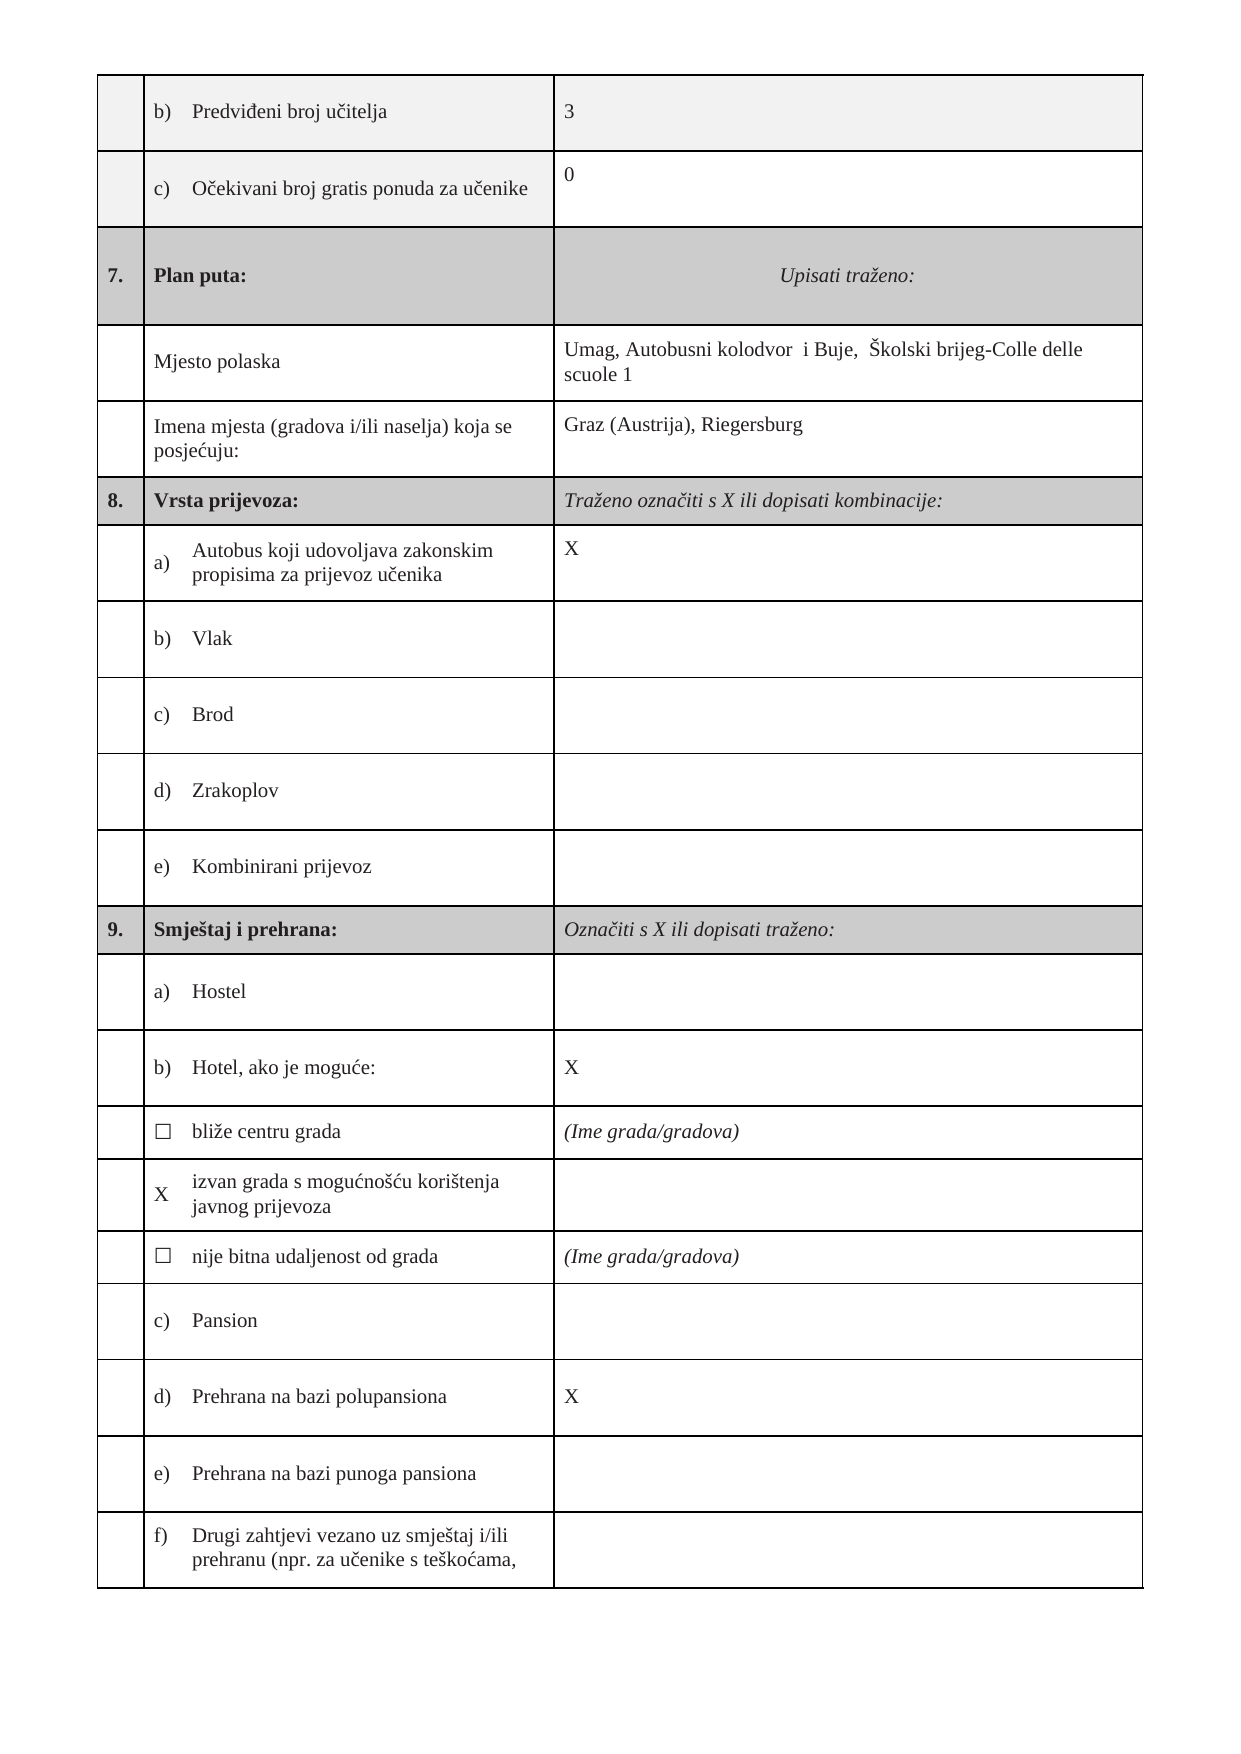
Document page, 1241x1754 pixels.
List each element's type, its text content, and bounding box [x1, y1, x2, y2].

table_cell Predviđeni broj učitelja [182, 76, 553, 150]
table_cell 8. [98, 478, 143, 524]
table_cell X [555, 526, 1142, 600]
table_cell Prehrana na bazi punoga pansiona [182, 1437, 553, 1511]
table_cell Označiti s X ili dopisati traženo: [555, 907, 1142, 953]
table_cell (Ime grada/gradova) [555, 1107, 1142, 1158]
table_cell [98, 1107, 143, 1158]
table_cell (Ime grada/gradova) [555, 1232, 1142, 1283]
table_cell Mjesto polaska [145, 326, 553, 400]
table_cell Upisati traženo: [555, 228, 1142, 324]
table_cell Vlak [182, 602, 553, 677]
table_cell X [555, 1031, 1142, 1105]
table_cell [98, 402, 143, 476]
table_cell [555, 831, 1142, 905]
table_cell [98, 76, 143, 150]
table_cell 0 [555, 152, 1142, 226]
table_cell a) [145, 955, 182, 1029]
table_cell Hotel, ako je moguće: [182, 1031, 553, 1105]
table_cell [98, 326, 143, 400]
table_cell b) [145, 602, 182, 677]
table_cell d) [145, 754, 182, 829]
table_cell [98, 955, 143, 1029]
table_cell [98, 1360, 143, 1435]
table_cell ☐ [145, 1107, 182, 1158]
table_cell X [555, 1360, 1142, 1435]
table_cell Umag, Autobusni kolodvor i Buje, Školski brijeg-Colle delle scuole 1 [555, 326, 1142, 400]
table_cell c) [145, 678, 182, 753]
table_cell [555, 1437, 1142, 1511]
table_cell X [145, 1160, 182, 1230]
table_cell 3 [555, 76, 1142, 150]
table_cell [182, 1513, 553, 1587]
table_cell [555, 1160, 1142, 1230]
table_cell [98, 1160, 143, 1230]
table_cell b) [145, 76, 182, 150]
table_cell [555, 955, 1142, 1029]
table_cell d) [145, 1360, 182, 1435]
table_cell nije bitna udaljenost od grada [182, 1232, 553, 1283]
table_cell Hostel [182, 955, 553, 1029]
table_cell [98, 1031, 143, 1105]
table_cell izvan grada s mogućnošću korištenja javnog prijevoza [182, 1160, 553, 1230]
table_cell [555, 754, 1142, 829]
table_cell Kombinirani prijevoz [182, 831, 553, 905]
table_cell [98, 1437, 143, 1511]
table_cell [555, 1284, 1142, 1359]
table_cell ☐ [145, 1232, 182, 1283]
table_cell [555, 1513, 1142, 1587]
table_cell c) [145, 1284, 182, 1359]
table_cell Traženo označiti s X ili dopisati kombinacije: [555, 478, 1142, 524]
table_cell Zrakoplov [182, 754, 553, 829]
table_cell bliže centru grada [182, 1107, 553, 1158]
table_cell f) [145, 1513, 182, 1587]
table_cell Autobus koji udovoljava zakonskim propisima za prijevoz učenika [182, 526, 553, 600]
table_cell [98, 1232, 143, 1283]
table_cell Prehrana na bazi polupansiona [182, 1360, 553, 1435]
table_cell [98, 1284, 143, 1359]
table_cell [98, 831, 143, 905]
table_cell c) [145, 152, 182, 226]
table_cell Smještaj i prehrana: [145, 907, 553, 953]
table_cell 9. [98, 907, 143, 953]
table_cell Očekivani broj gratis ponuda za učenike [182, 152, 553, 226]
table_cell Brod [182, 678, 553, 753]
table_cell 7. [98, 228, 143, 324]
table_cell [98, 678, 143, 753]
table_cell [98, 602, 143, 677]
table_cell e) [145, 831, 182, 905]
table_cell a) [145, 526, 182, 600]
table_cell [98, 526, 143, 600]
table_cell Pansion [182, 1284, 553, 1359]
table_cell Vrsta prijevoza: [145, 478, 553, 524]
table_cell [98, 1513, 143, 1587]
table_cell Plan puta: [145, 228, 553, 324]
table_cell [98, 152, 143, 226]
table_cell e) [145, 1437, 182, 1511]
table_cell [555, 602, 1142, 677]
table_cell [98, 754, 143, 829]
table_cell Imena mjesta (gradova i/ili naselja) koja se posjećuju: [145, 402, 553, 476]
table_cell b) [145, 1031, 182, 1105]
table_cell [555, 678, 1142, 753]
table_cell Graz (Austrija), Riegersburg [555, 402, 1142, 476]
